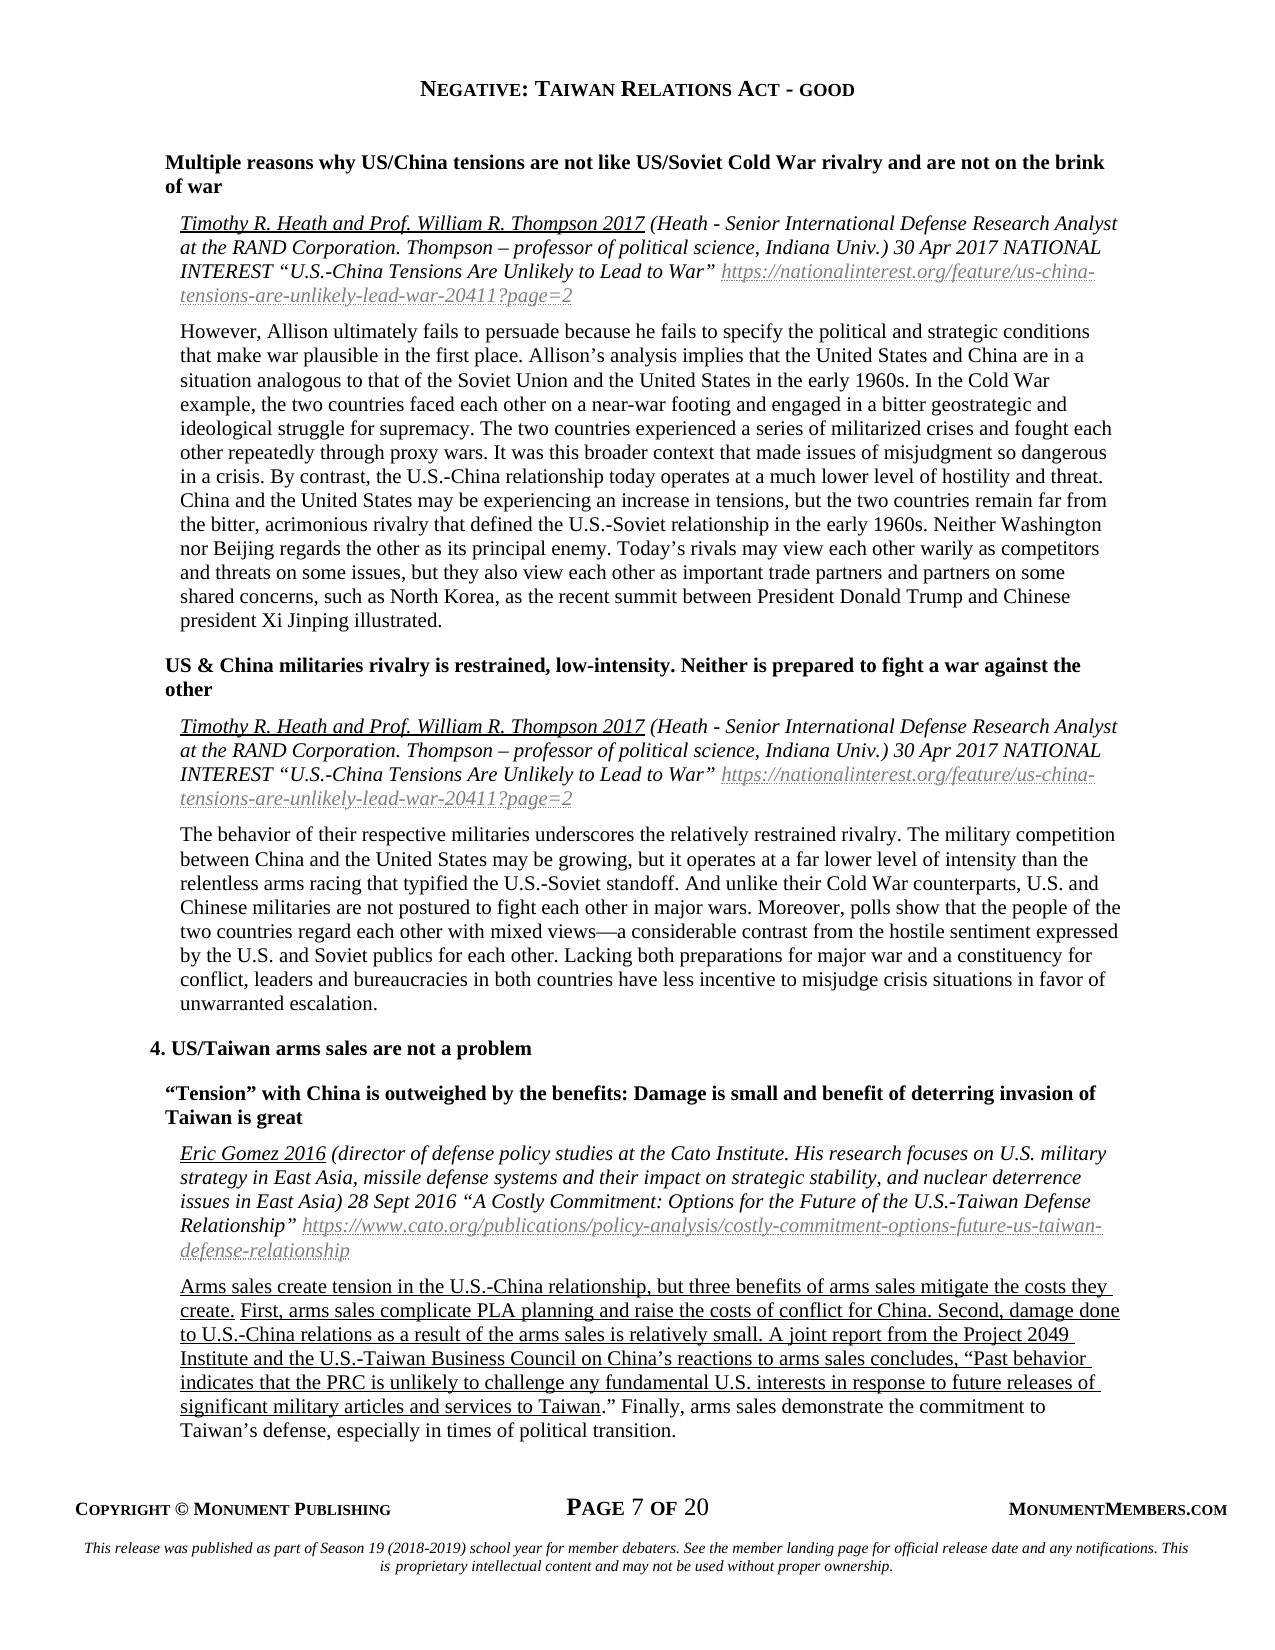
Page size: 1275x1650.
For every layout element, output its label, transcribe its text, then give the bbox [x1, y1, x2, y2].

text Arms sales create tension in the U.S.-China relationship, but three benefits of arms sales mitigate the costs they create. First, arms sales complicate PLA planning and raise the costs of conflict for China. Second, damage done to U.S.-China relations as a result of the arms sales is relatively small. A joint report from the Project 2049 Institute and the U.S.-Taiwan Business Council on China’s reactions to arms sales concludes, “Past behavior indicates that the PRC is unlikely to challenge any fundamental U.S. interests in response to future releases of significant military articles and services to Taiwan.” Finally, arms sales demonstrate the commitment to Taiwan’s defense, especially in times of political transition. [180, 1274, 1125, 1442]
text Eric Gomez 2016 (director of defense policy studies at the Cato Institute. His research focuses on U.S. military strategy in East Asia, missile defense systems and their impact on strategic stability, and nuclear deterrence issues in East Asia) 28 Sept 2016 “A Costly Commitment: Options for the Future of the U.S.-Taiwan Defense Relationship” https://www.cato.org/publications/policy-analysis/costly-commitment-options-future-us-taiwan-defense-relationship [180, 1141, 1125, 1262]
text “Tension” with China is outweighed by the benefits: Damage is small and benefit of deterring invasion of Taiwan is great [165, 1081, 1125, 1129]
text However, Allison ultimately fails to persuade because he fails to specify the political and strategic conditions that make war plausible in the first place. Allison’s analysis implies that the United States and China are in a situation analogous to that of the Soviet Union and the United States in the early 1960s. In the Cold War example, the two countries faced each other on a near-war footing and engaged in a bitter geostrategic and ideological struggle for supremacy. The two countries experienced a series of militarized crises and fought each other repeatedly through proxy wars. It was this broader context that made issues of misjudgment so dangerous in a crisis. By contrast, the U.S.-China relationship today operates at a much lower level of hostility and threat. China and the United States may be experiencing an increase in tensions, but the two countries remain far from the bitter, acrimonious rivalry that defined the U.S.-Soviet relationship in the early 1960s. Neither Washington nor Beijing regards the other as its principal enemy. Today’s rivals may view each other warily as competitors and threats on some issues, but they also view each other as important trade partners and partners on some shared concerns, such as North Korea, as the recent summit between President Donald Trump and Chinese president Xi Jinping illustrated. [180, 319, 1125, 632]
text US & China militaries rivalry is restrained, low-intensity. Neither is prepared to fight a war against the other [165, 653, 1125, 701]
text 4. US/Taiwan arms sales are not a problem [150, 1036, 1125, 1060]
text Timothy R. Heath and Prof. William R. Thompson 2017 (Heath - Senior International Defense Research Analyst at the RAND Corporation. Thompson – professor of political science, Indiana Univ.) 30 Apr 2017 NATIONAL INTEREST “U.S.-China Tensions Are Unlikely to Lead to War” https://nationalinterest.org/feature/us-china-tensions-are-unlikely-lead-war-20411?page=2 [180, 714, 1125, 810]
text The behavior of their respective militaries underscores the relatively restrained rivalry. The military competition between China and the United States may be growing, but it operates at a far lower level of intensity than the relentless arms racing that typified the U.S.-Soviet standoff. And unlike their Cold War counterparts, U.S. and Chinese militaries are not postured to fight each other in major wars. Moreover, polls show that the people of the two countries regard each other with mixed views—a considerable contrast from the hostile sentiment expressed by the U.S. and Soviet publics for each other. Lacking both preparations for major war and a constituency for conflict, leaders and bureaucracies in both countries have less incentive to misjudge crisis situations in favor of unwarranted escalation. [180, 822, 1125, 1015]
text Timothy R. Heath and Prof. William R. Thompson 2017 (Heath - Senior International Defense Research Analyst at the RAND Corporation. Thompson – professor of political science, Indiana Univ.) 30 Apr 2017 NATIONAL INTEREST “U.S.-China Tensions Are Unlikely to Lead to War” https://nationalinterest.org/feature/us-china-tensions-are-unlikely-lead-war-20411?page=2 [180, 211, 1125, 307]
text Multiple reasons why US/China tensions are not like US/Soviet Cold War rivalry and are not on the brink of war [165, 150, 1125, 198]
